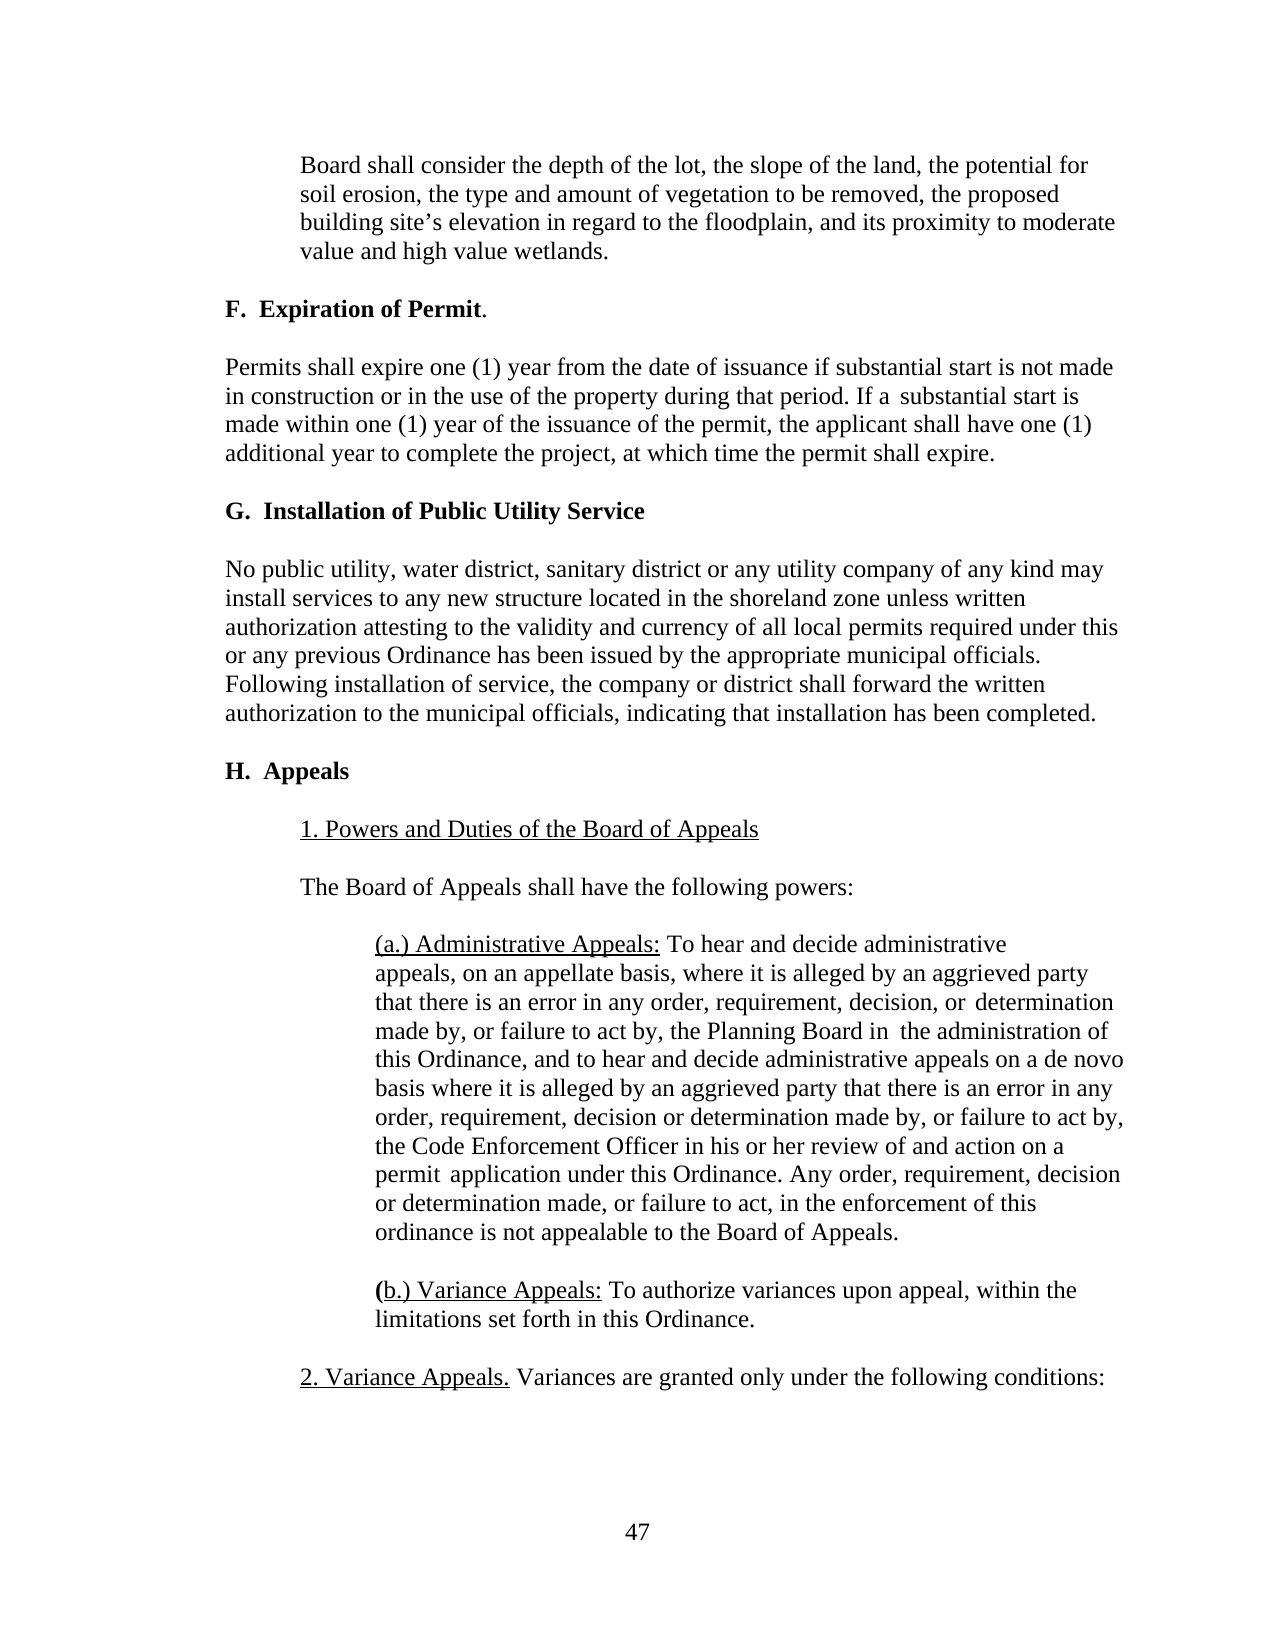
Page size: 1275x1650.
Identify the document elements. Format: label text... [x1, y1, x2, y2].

text Permits shall expire one (1) year from the date of issuance if substantial start is not made in construction or in the use of the property during that period. If a substantial start is made within one (1) year of the issuance of the permit, the applicant shall have one (1) additional year to complete the project, at which time the permit shall expire. [150, 352, 1125, 467]
text (b.) Variance Appeals: To authorize variances upon appeal, within the limitations set forth in this Ordinance. [300, 1275, 1125, 1332]
text No public utility, water district, sanitary district or any utility company of any kind may install services to any new structure located in the shoreland zone unless written authorization attesting to the validity and currency of all local permits required under this or any previous Ordinance has been issued by the appropriate municipal officials. Following installation of service, the company or district shall forward the written authorization to the municipal officials, indicating that installation has been completed. [150, 554, 1125, 727]
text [225, 150, 1125, 265]
text H. Appeals [150, 756, 1125, 784]
text 2. Variance Appeals. Variances are granted only under the following conditions: [150, 1362, 1125, 1390]
text (a.) Administrative Appeals: To hear and decide administrative appeals, on an appellate basis, where it is alleged by an aggrieved party that there is an error in any order, requirement, decision, or determination made by, or failure to act by, the Planning Board in the administration of this Ordinance, and to hear and decide administrative appeals on a de novo basis where it is alleged by an aggrieved party that there is an error in any order, requirement, decision or determination made by, or failure to act by, the Code Enforcement Officer in his or her review of and action on a permit application under this Ordinance. Any order, requirement, decision or determination made, or failure to act, in the enforcement of this ordinance is not appealable to the Board of Appeals. [300, 929, 1125, 1246]
text G. Installation of Public Utility Service [150, 496, 1125, 525]
text 1. Powers and Duties of the Board of Appeals [225, 814, 1125, 842]
text F. Expiration of Permit. [150, 294, 1125, 323]
text The Board of Appeals shall have the following powers: [150, 872, 1125, 900]
